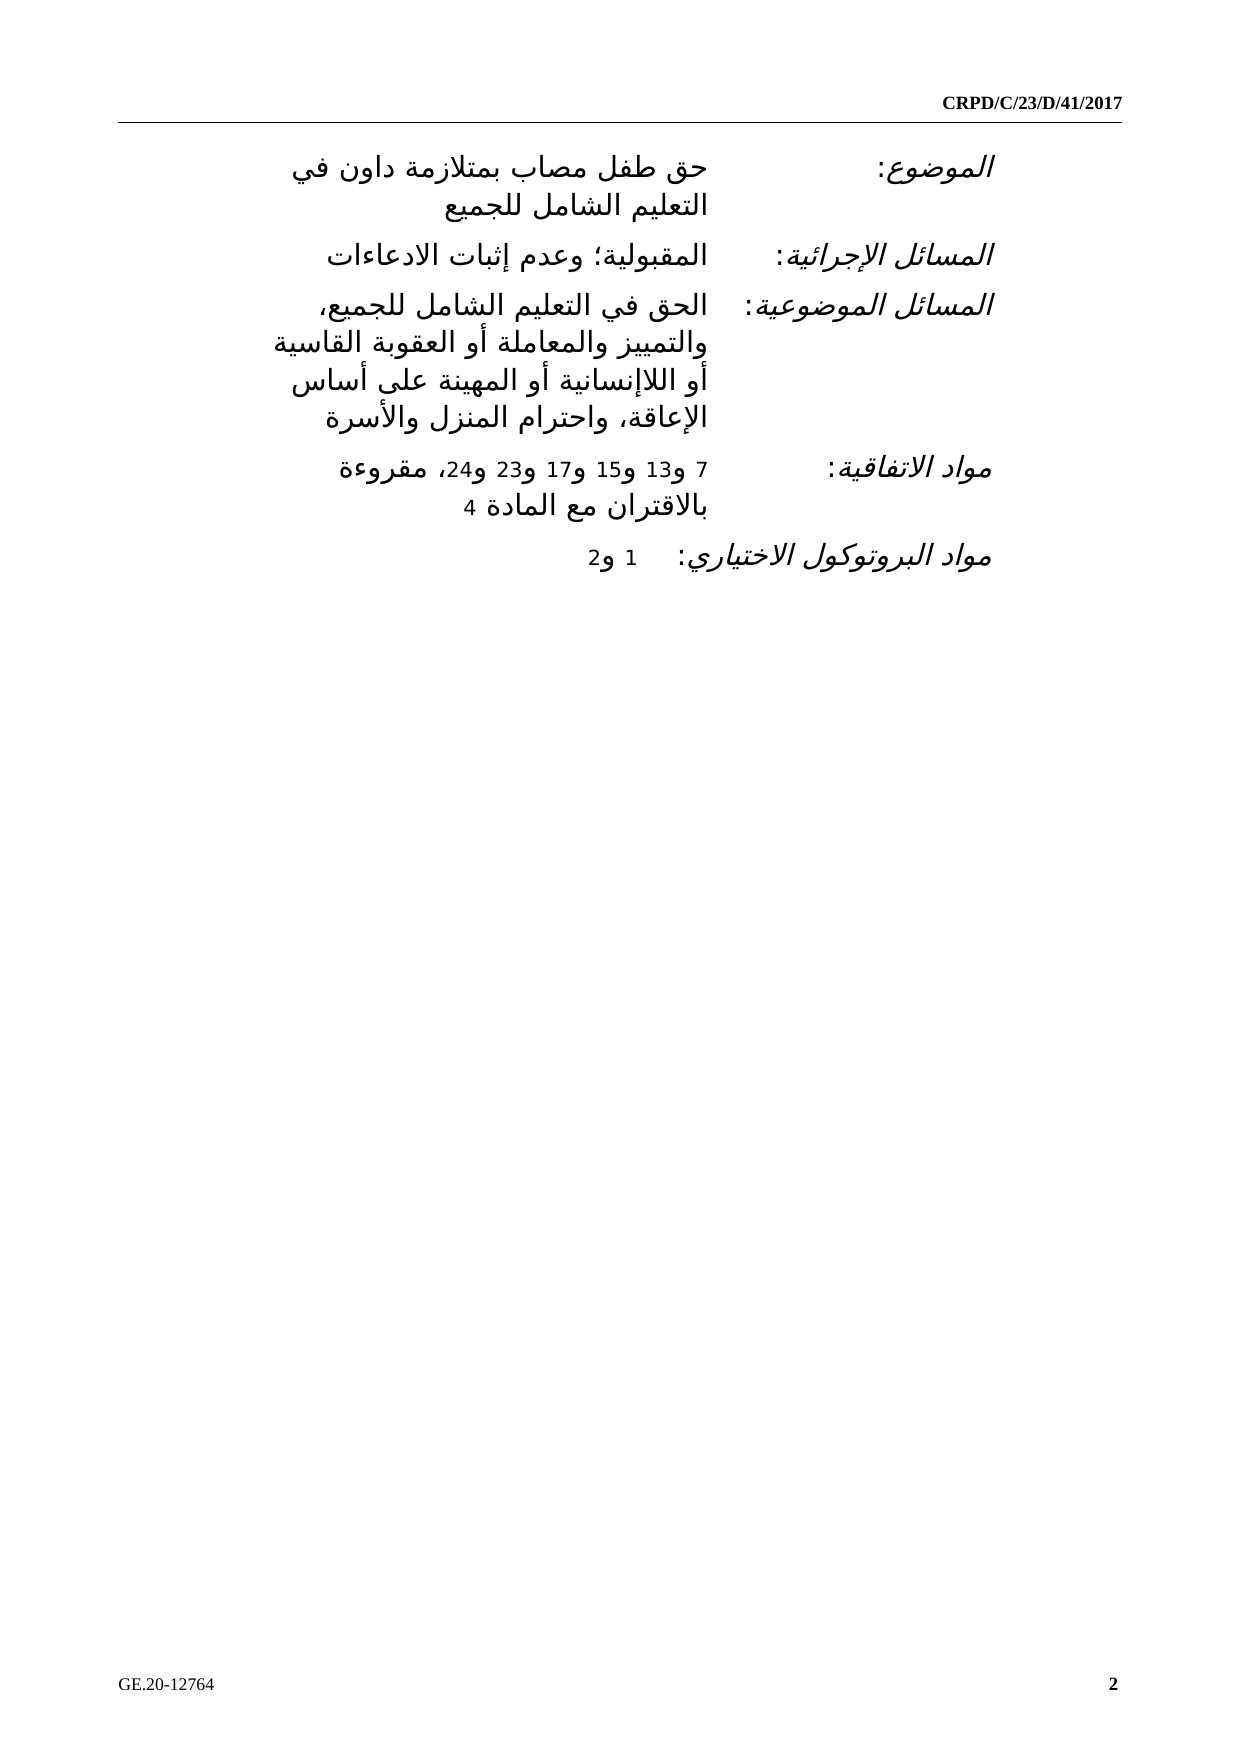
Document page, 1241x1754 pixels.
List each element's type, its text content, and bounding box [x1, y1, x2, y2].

text المسائل الموضوعية: الحق في التعليم الشامل للجميع، والتمييز والمعاملة أو العقوبة القاسية أو اللاإنسانية أو المهينة على أساس الإعاقة، واحترام المنزل والأسرة [248, 285, 992, 435]
text مواد الاتفاقية: 7 و13 و15 و17 و23 و24، مقروءة بالاقتران مع المادة 4 [248, 448, 992, 523]
text مواد البروتوكول الاختياري: 1 و2 [248, 535, 992, 573]
text المسائل الإجرائية: المقبولية؛ وعدم إثبات الادعاءات‬‬‬‬‬‬‬‬‬ [248, 235, 992, 273]
text الموضوع: حق طفل مصاب بمتلازمة داون في التعليم الشامل للجميع [248, 148, 992, 223]
